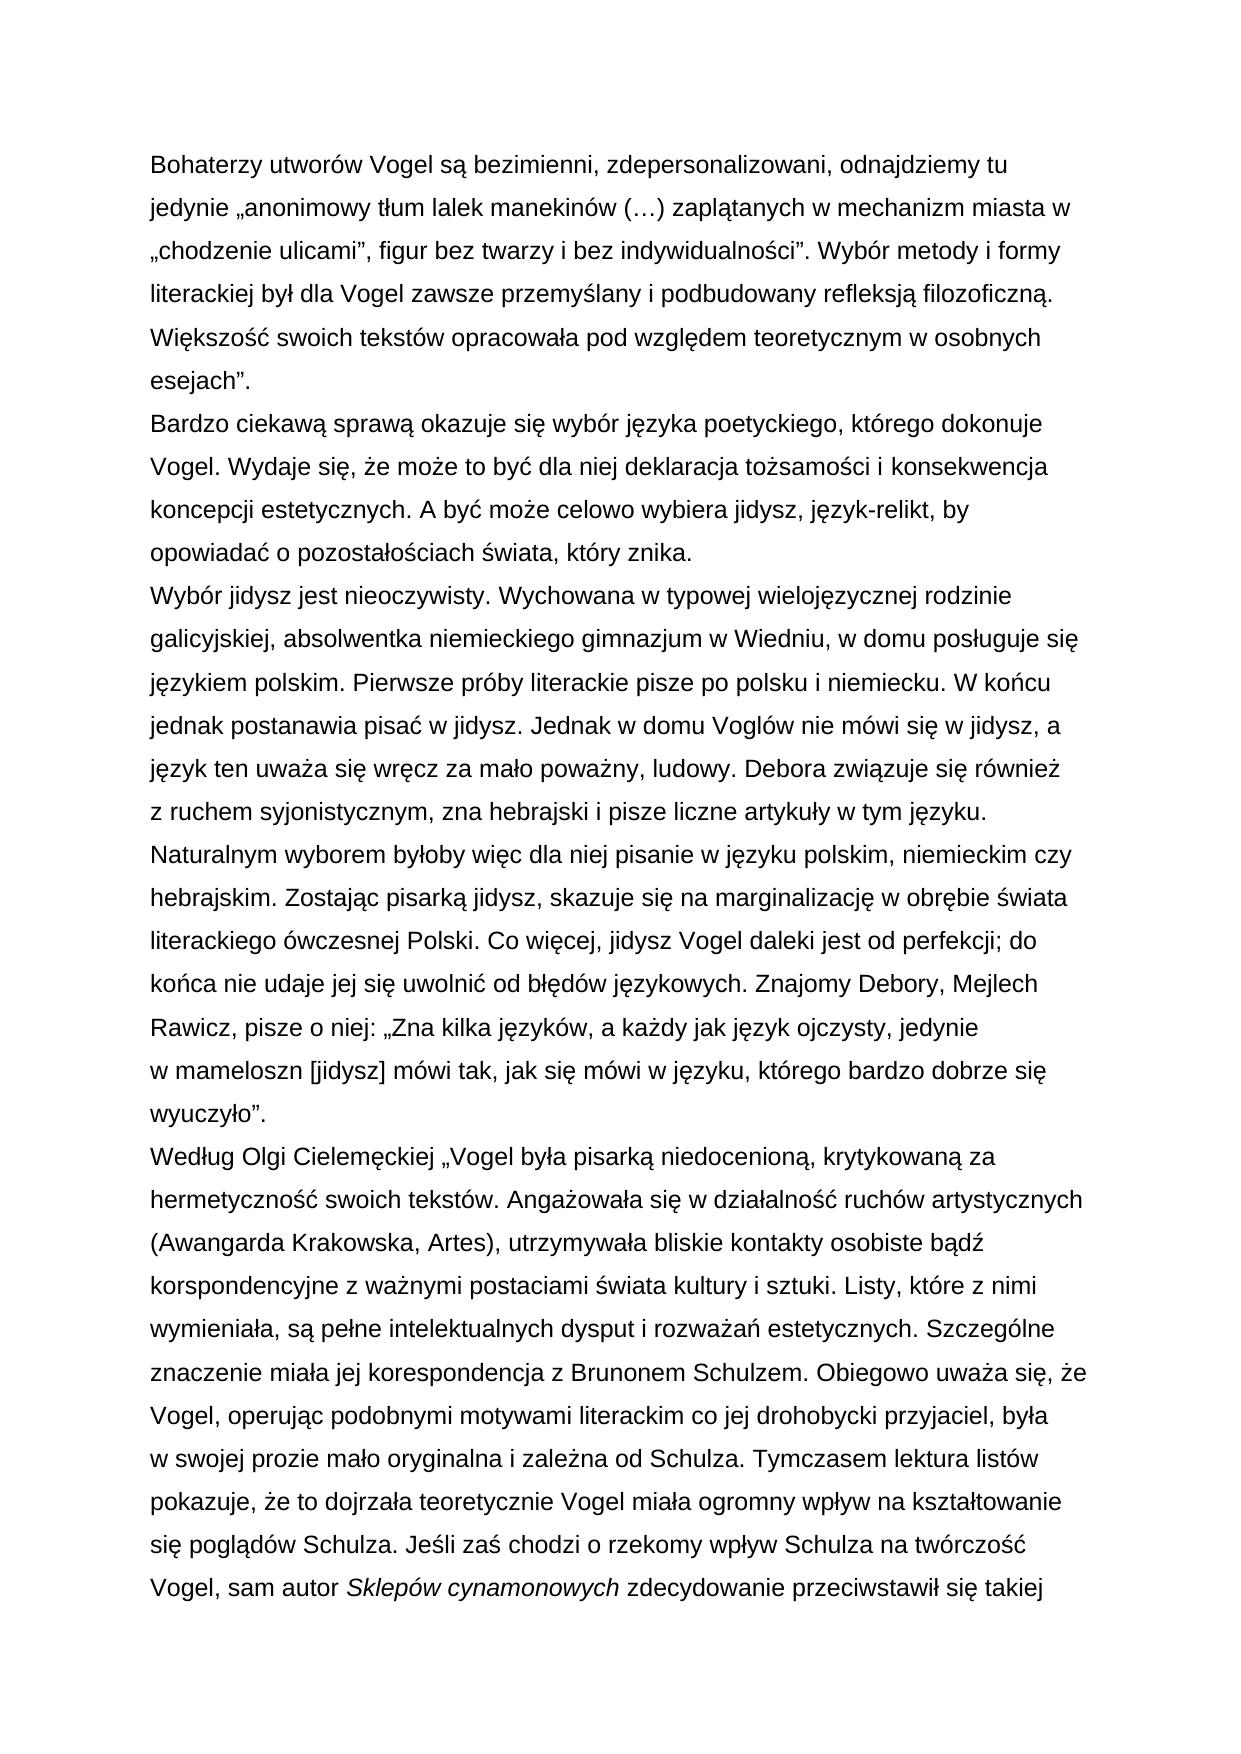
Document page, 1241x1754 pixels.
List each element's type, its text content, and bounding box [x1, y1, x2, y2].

text Wybór jidysz jest nieoczywisty. Wychowana w typowej wielojęzycznej rodzinie galicyjskiej, absolwentka niemieckiego gimnazjum w Wiedniu, w domu posługuje się językiem polskim. Pierwsze próby literackie pisze po polsku i niemiecku. W końcu jednak postanawia pisać w jidysz. Jednak w domu Voglów nie mówi się w jidysz, a język ten uważa się wręcz za mało poważny, ludowy. Debora związuje się również z ruchem syjonistycznym, zna hebrajski i pisze liczne artykuły w tym języku. Naturalnym wyborem byłoby więc dla niej pisanie w języku polskim, niemieckim czy hebrajskim. Zostając pisarką jidysz, skazuje się na marginalizację w obrębie świata literackiego ówczesnej Polski. Co więcej, jidysz Vogel daleki jest od perfekcji; do końca nie udaje jej się uwolnić od błędów językowych. Znajomy Debory, Mejlech Rawicz, pisze o niej: „Zna kilka języków, a każdy jak język ojczysty, jedynie w mameloszn [jidysz] mówi tak, jak się mówi w języku, którego bardzo dobrze się wyuczyło”. [150, 581, 1090, 1127]
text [150, 150, 1090, 394]
text Bardzo ciekawą sprawą okazuje się wybór języka poetyckiego, którego dokonuje Vogel. Wydaje się, że może to być dla niej deklaracja tożsamości i konsekwencja koncepcji estetycznych. A być może celowo wybiera jidysz, język-relikt, by opowiadać o pozostałościach świata, który znika. [150, 409, 1090, 567]
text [150, 1142, 1090, 1602]
